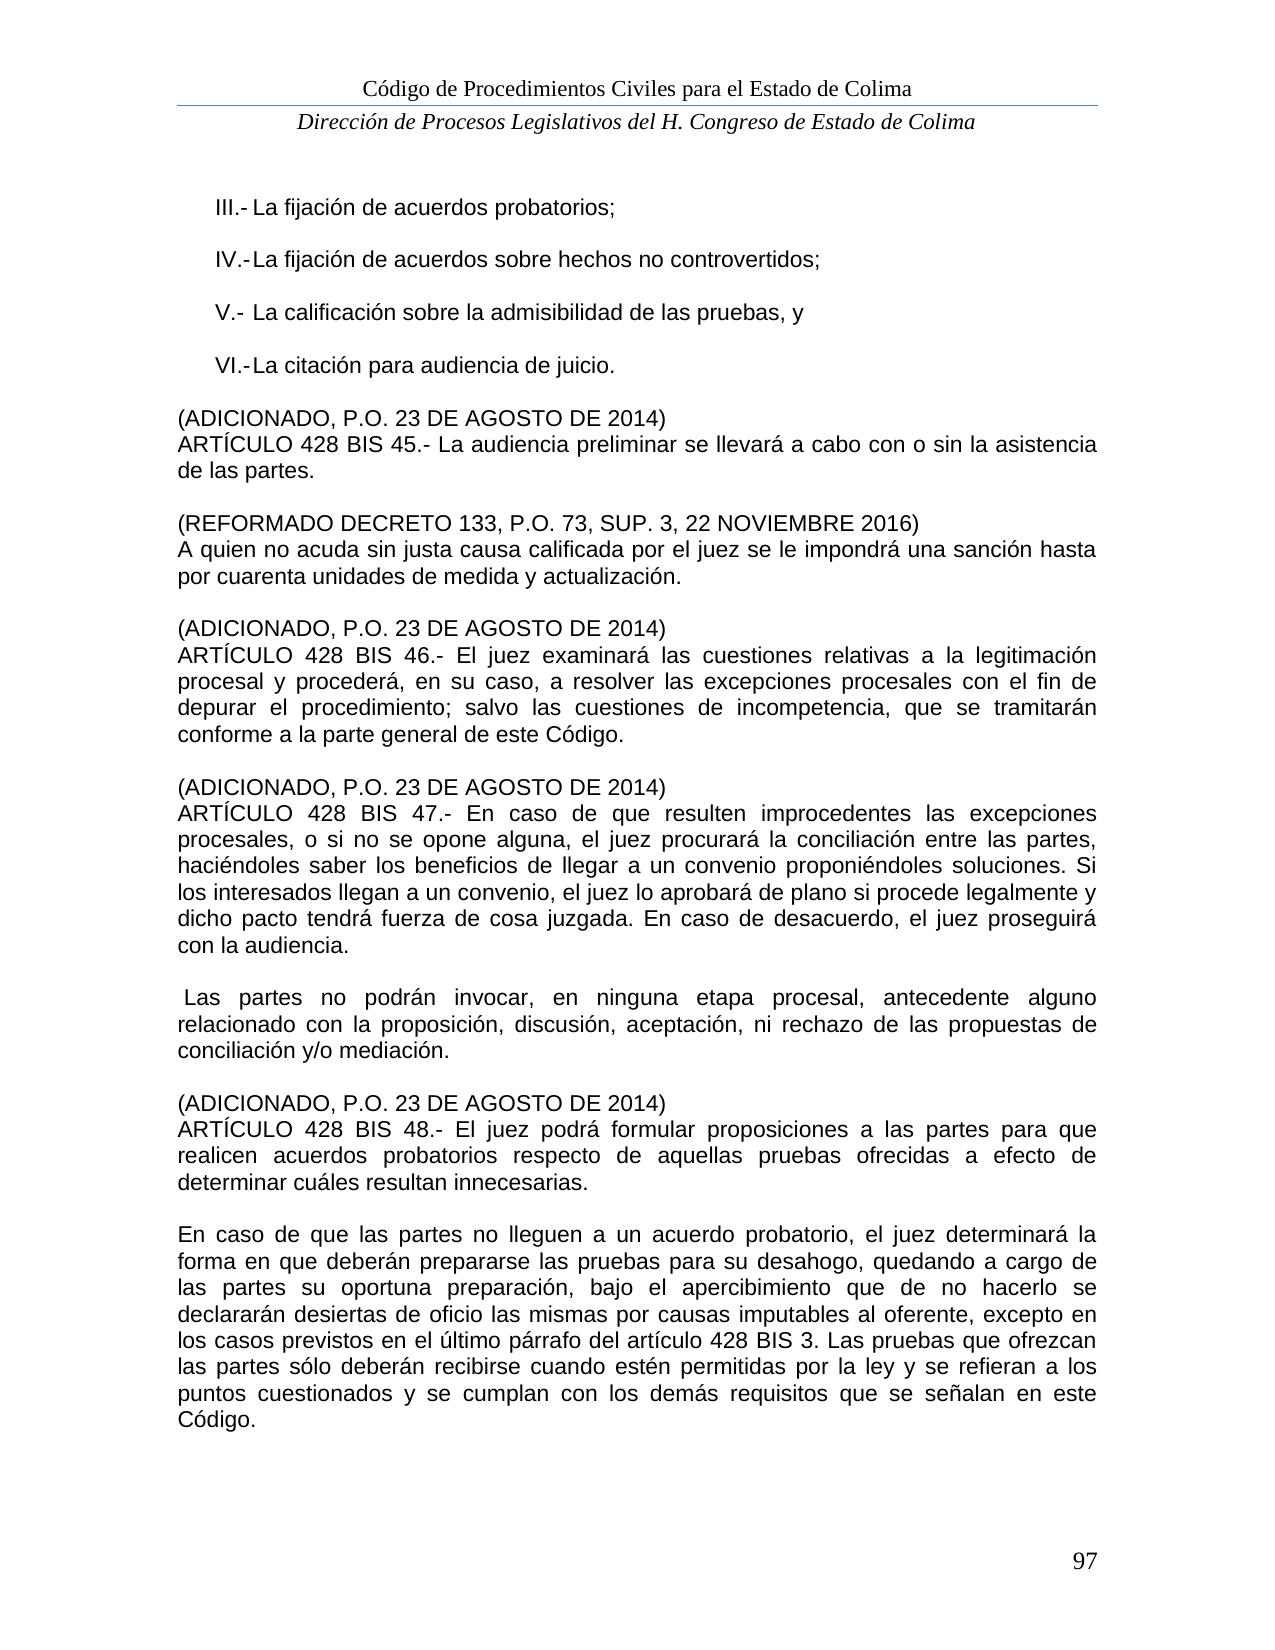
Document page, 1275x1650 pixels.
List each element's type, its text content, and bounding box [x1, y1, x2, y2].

text ARTÍCULO 428 BIS 46.- El juez examinará las cuestiones relativas a la legitimación procesal y procederá, en su caso, a resolver las excepciones procesales con el fin de depurar el procedimiento; salvo las cuestiones de incompetencia, que se tramitarán conforme a la parte general de este Código. [177, 642, 1098, 747]
list La citación para audiencia de juicio. [215, 352, 1098, 378]
list La calificación sobre la admisibilidad de las pruebas, y [215, 299, 1098, 325]
text ARTÍCULO 428 BIS 48.- El juez podrá formular proposiciones a las partes para que realicen acuerdos probatorios respecto de aquellas pruebas ofrecidas a efecto de determinar cuáles resultan innecesarias. [177, 1116, 1098, 1195]
text Las partes no podrán invocar, en ninguna etapa procesal, antecedente alguno relacionado con la proposición, discusión, aceptación, ni rechazo de las propuestas de conciliación y/o mediación. [177, 984, 1098, 1063]
text ARTÍCULO 428 BIS 47.- En caso de que resulten improcedentes las excepciones procesales, o si no se opone alguna, el juez procurará la conciliación entre las partes, haciéndoles saber los beneficios de llegar a un convenio proponiéndoles soluciones. Si los interesados llegan a un convenio, el juez lo aprobará de plano si procede legalmente y dicho pacto tendrá fuerza de cosa juzgada. En caso de desacuerdo, el juez proseguirá con la audiencia. [177, 800, 1098, 958]
text ARTÍCULO 428 BIS 45.- La audiencia preliminar se llevará a cabo con o sin la asistencia de las partes. [177, 431, 1098, 483]
list La fijación de acuerdos probatorios; [215, 194, 1098, 220]
text (ADICIONADO, P.O. 23 DE AGOSTO DE 2014) [177, 615, 1098, 642]
text (ADICIONADO, P.O. 23 DE AGOSTO DE 2014) [177, 404, 1098, 431]
text En caso de que las partes no lleguen a un acuerdo probatorio, el juez determinará la forma en que deberán prepararse las pruebas para su desahogo, quedando a cargo de las partes su oportuna preparación, bajo el apercibimiento que de no hacerlo se declararán desiertas de oficio las mismas por causas imputables al oferente, excepto en los casos previstos en el último párrafo del artículo 428 BIS 3. Las pruebas que ofrezcan las partes sólo deberán recibirse cuando estén permitidas por la ley y se refieran a los puntos cuestionados y se cumplan con los demás requisitos que se señalan en este Código. [177, 1221, 1098, 1432]
text (ADICIONADO, P.O. 23 DE AGOSTO DE 2014) [177, 773, 1098, 800]
text (ADICIONADO, P.O. 23 DE AGOSTO DE 2014) [177, 1090, 1098, 1116]
text A quien no acuda sin justa causa calificada por el juez se le impondrá una sanción hasta por cuarenta unidades de medida y actualización. [177, 536, 1098, 589]
list La fijación de acuerdos sobre hechos no controvertidos; [215, 246, 1098, 273]
text (REFORMADO DECRETO 133, P.O. 73, SUP. 3, 22 NOVIEMBRE 2016) [177, 510, 1098, 536]
